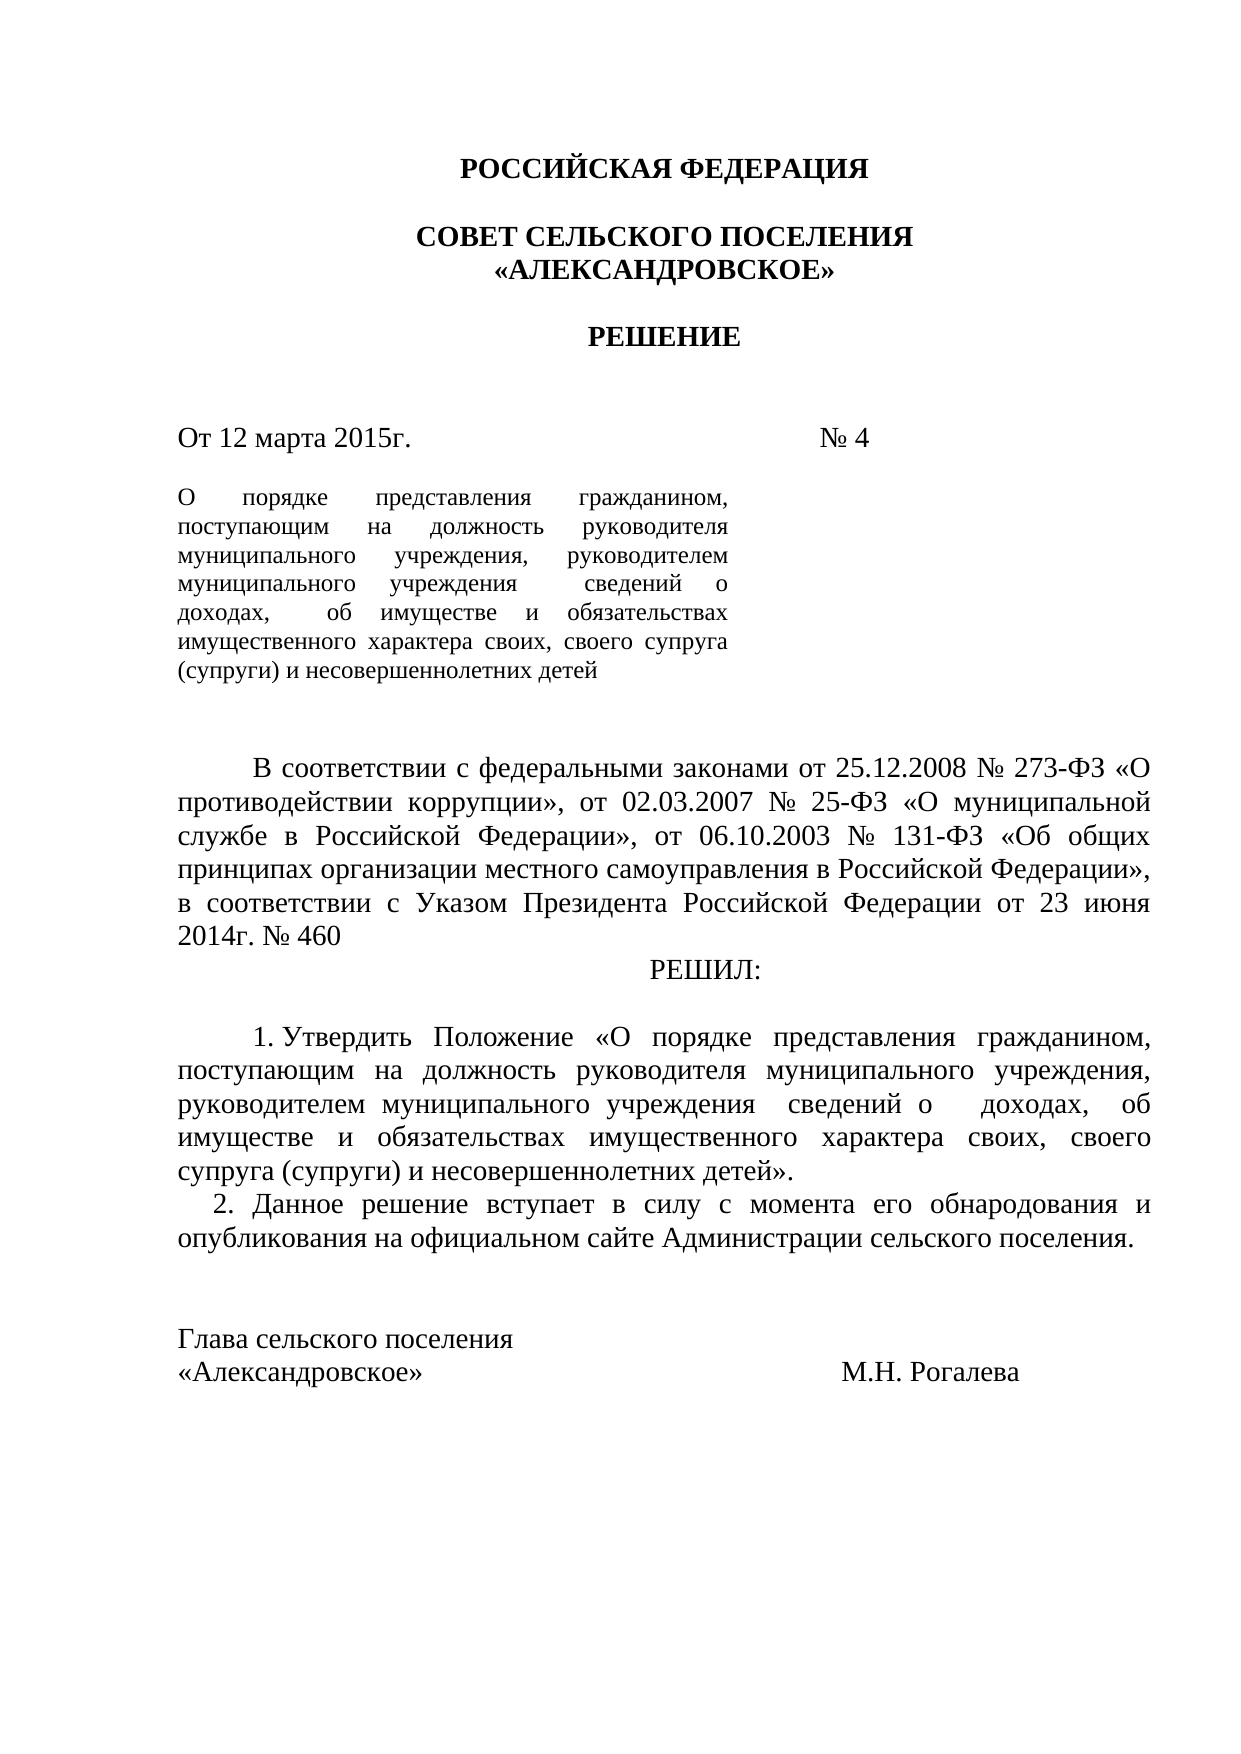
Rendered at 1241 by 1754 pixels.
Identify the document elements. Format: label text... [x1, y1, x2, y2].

text От 12 марта 2015г. № 4 [177, 420, 1152, 453]
text 2. Данное решение вступает в силу с момента его обнародования и опубликования на официальном сайте Администрации сельского поселения. [177, 1187, 1152, 1254]
text Глава сельского поселения [177, 1321, 1152, 1354]
text РОССИЙСКАЯ ФЕДЕРАЦИЯ [177, 152, 1152, 185]
text «Александровское» М.Н. Рогалева [177, 1354, 1152, 1388]
text РЕШИЛ: [177, 952, 1152, 985]
text В соответствии с федеральными законами от 25.12.2008 № 273-ФЗ «О противодействии коррупции», от 02.03.2007 № 25-ФЗ «О муниципальной службе в Российской Федерации», от 06.10.2003 № 131-ФЗ «Об общих принципах организации местного самоуправления в Российской Федерации», в соответствии с Указом Президента Российской Федерации от 23 июня 2014г. № 460 [177, 751, 1152, 952]
text РЕШЕНИЕ [177, 319, 1152, 353]
table_header О порядке представления гражданином, поступающим на должность руководителя муниципального учреждения, руководителем муниципального учреждения сведений о доходах, об имуществе и обязательствах имущественного характера своих, своего супруга (супруги) и несовершеннолетних детей [166, 482, 740, 683]
text 1. Утвердить Положение «О порядке представления гражданином, поступающим на должность руководителя муниципального учреждения, руководителем муниципального учреждения сведений о доходах, об имуществе и обязательствах имущественного характера своих, своего супруга (супруги) и несовершеннолетних детей». [177, 1019, 1152, 1187]
text СОВЕТ СЕЛЬСКОГО ПОСЕЛЕНИЯ [177, 219, 1152, 252]
text «АЛЕКСАНДРОВСКОЕ» [177, 252, 1152, 286]
